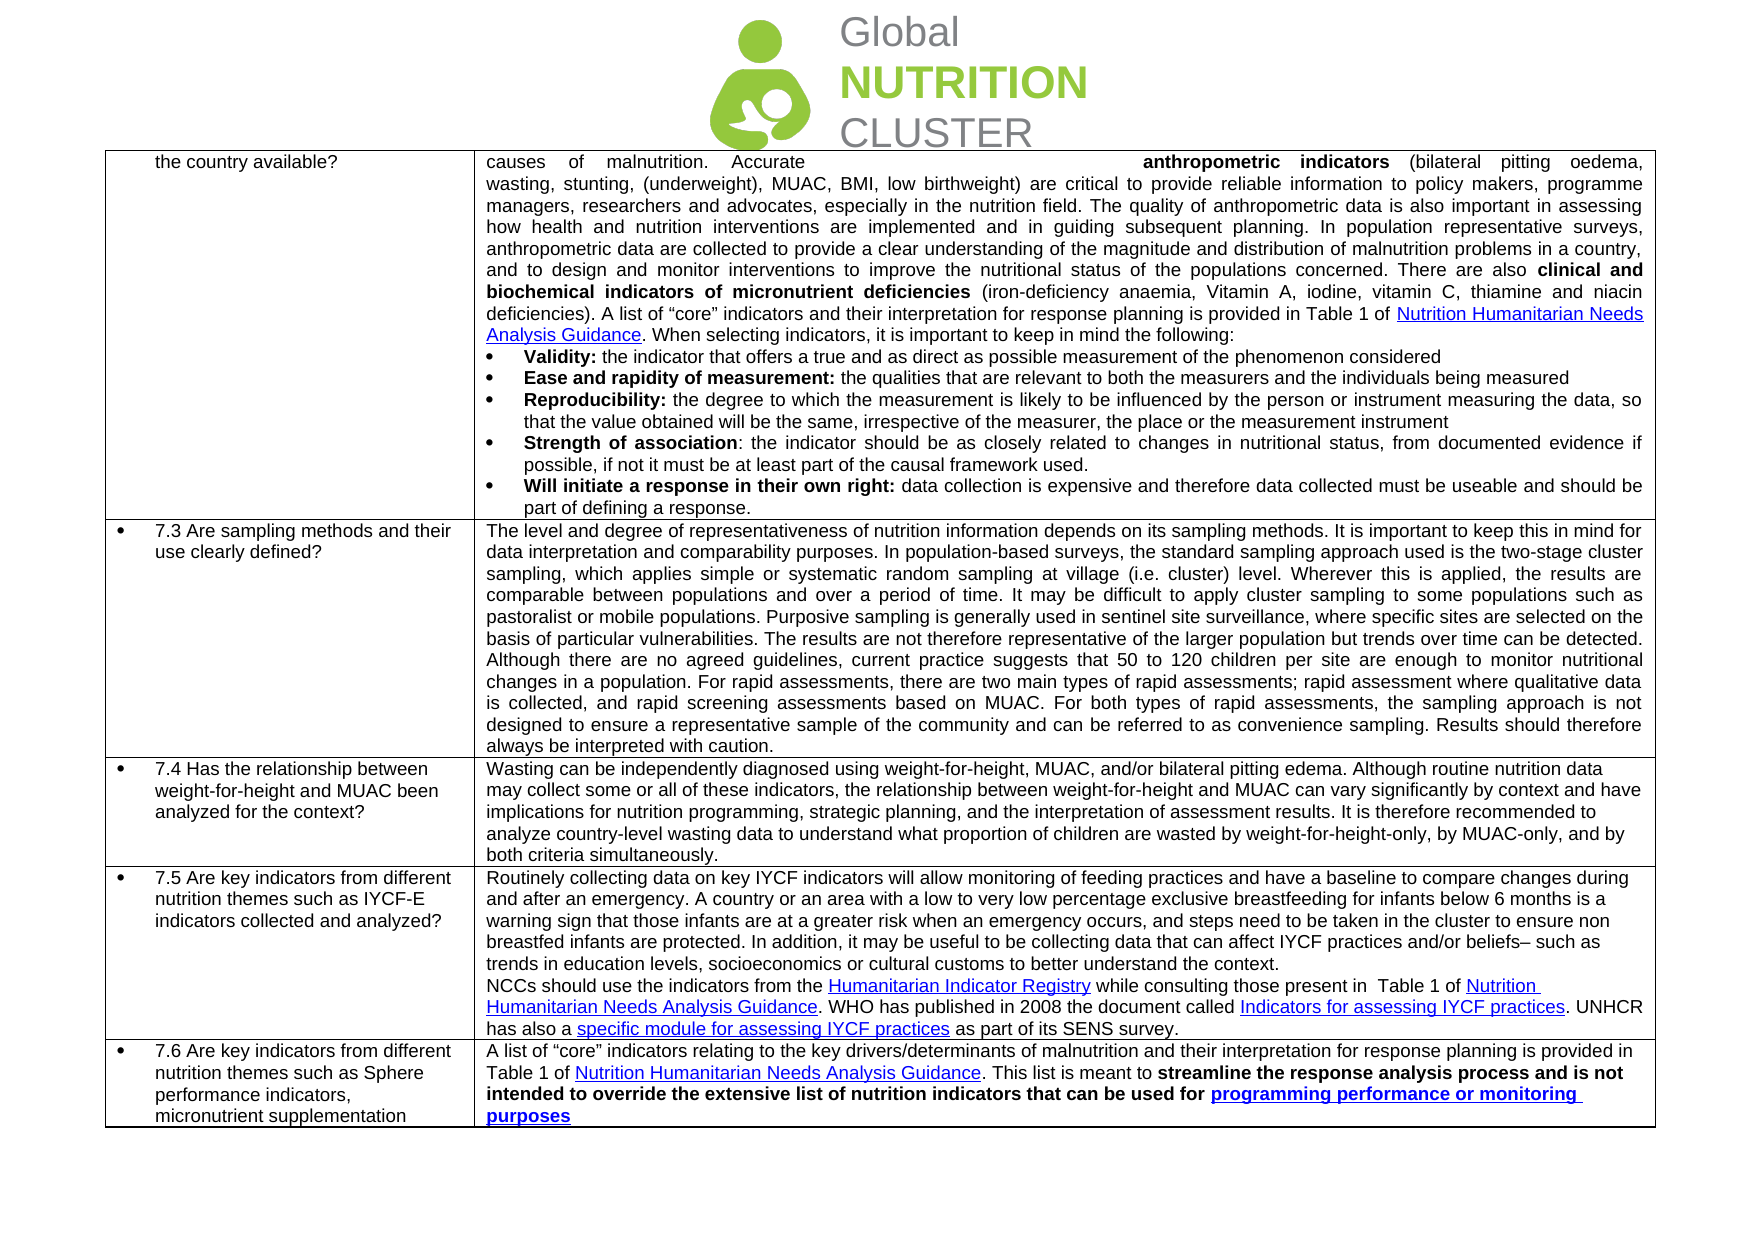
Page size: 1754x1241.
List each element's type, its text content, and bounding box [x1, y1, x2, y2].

table_cell 7.2 Is data from different areas of the country available? [106, 151, 474, 518]
table_cell The level and degree of representativeness of nutrition information depends on its sampling methods. It is important to keep this in mind for data interpretation and comparability purposes. In population-based surveys, the standard sampling approach used is the two-stage cluster sampling, which applies simple or systematic random sampling at village (i.e. cluster) level. Wherever this is applied, the results are comparable between populations and over a period of time. It may be difficult to apply cluster sampling to some populations such as pastoralist or mobile populations. Purposive sampling is generally used in sentinel site surveillance, where specific sites are selected on the basis of particular vulnerabilities. The results are not therefore representative of the larger population but trends over time can be detected. Although there are no agreed guidelines, current practice suggests that 50 to 120 children per site are enough to monitor nutritional changes in a population. For rapid assessments, there are two main types of rapid assessments; rapid assessment where qualitative data is collected, and rapid screening assessments based on MUAC. For both types of rapid assessments, the sampling approach is not designed to ensure a representative sample of the community and can be referred to as convenience sampling. Results should therefore always be interpreted with caution. [475, 520, 1655, 757]
table_cell 7.4 Has the relationship between weight-for-height and MUAC been analyzed for the context? [106, 758, 474, 866]
picture [694, 20, 824, 150]
table_cell 7.3 Are sampling methods and their use clearly defined? [106, 520, 474, 757]
table_cell Routinely collecting data on key IYCF indicators will allow monitoring of feeding practices and have a baseline to compare changes during and after an emergency. A country or an area with a low to very low percentage exclusive breastfeeding for infants below 6 months is a warning sign that those infants are at a greater risk when an emergency occurs, and steps need to be taken in the cluster to ensure non breastfed infants are protected. In addition, it may be useful to be collecting data that can affect IYCF practices and/or beliefs– such as trends in education levels, socioeconomics or cultural customs to better understand the context. NCCs should use the indicators from the Humanitarian Indicator Registry while consulting those present in Table 1 of Nutrition Humanitarian Needs Analysis Guidance. WHO has published in 2008 the document called Indicators for assessing IYCF practices. UNHCR has also a specific module for assessing IYCF practices as part of its SENS survey. [475, 867, 1655, 1039]
table_cell 7.5 Are key indicators from different nutrition themes such as IYCF-E indicators collected and analyzed? [106, 867, 474, 1039]
table_cell Wasting can be independently diagnosed using weight-for-height, MUAC, and/or bilateral pitting edema. Although routine nutrition data may collect some or all of these indicators, the relationship between weight-for-height and MUAC can vary significantly by context and have implications for nutrition programming, strategic planning, and the interpretation of assessment results. It is therefore recommended to analyze country-level wasting data to understand what proportion of children are wasted by weight-for-height-only, by MUAC-only, and by both criteria simultaneously. [475, 758, 1655, 866]
